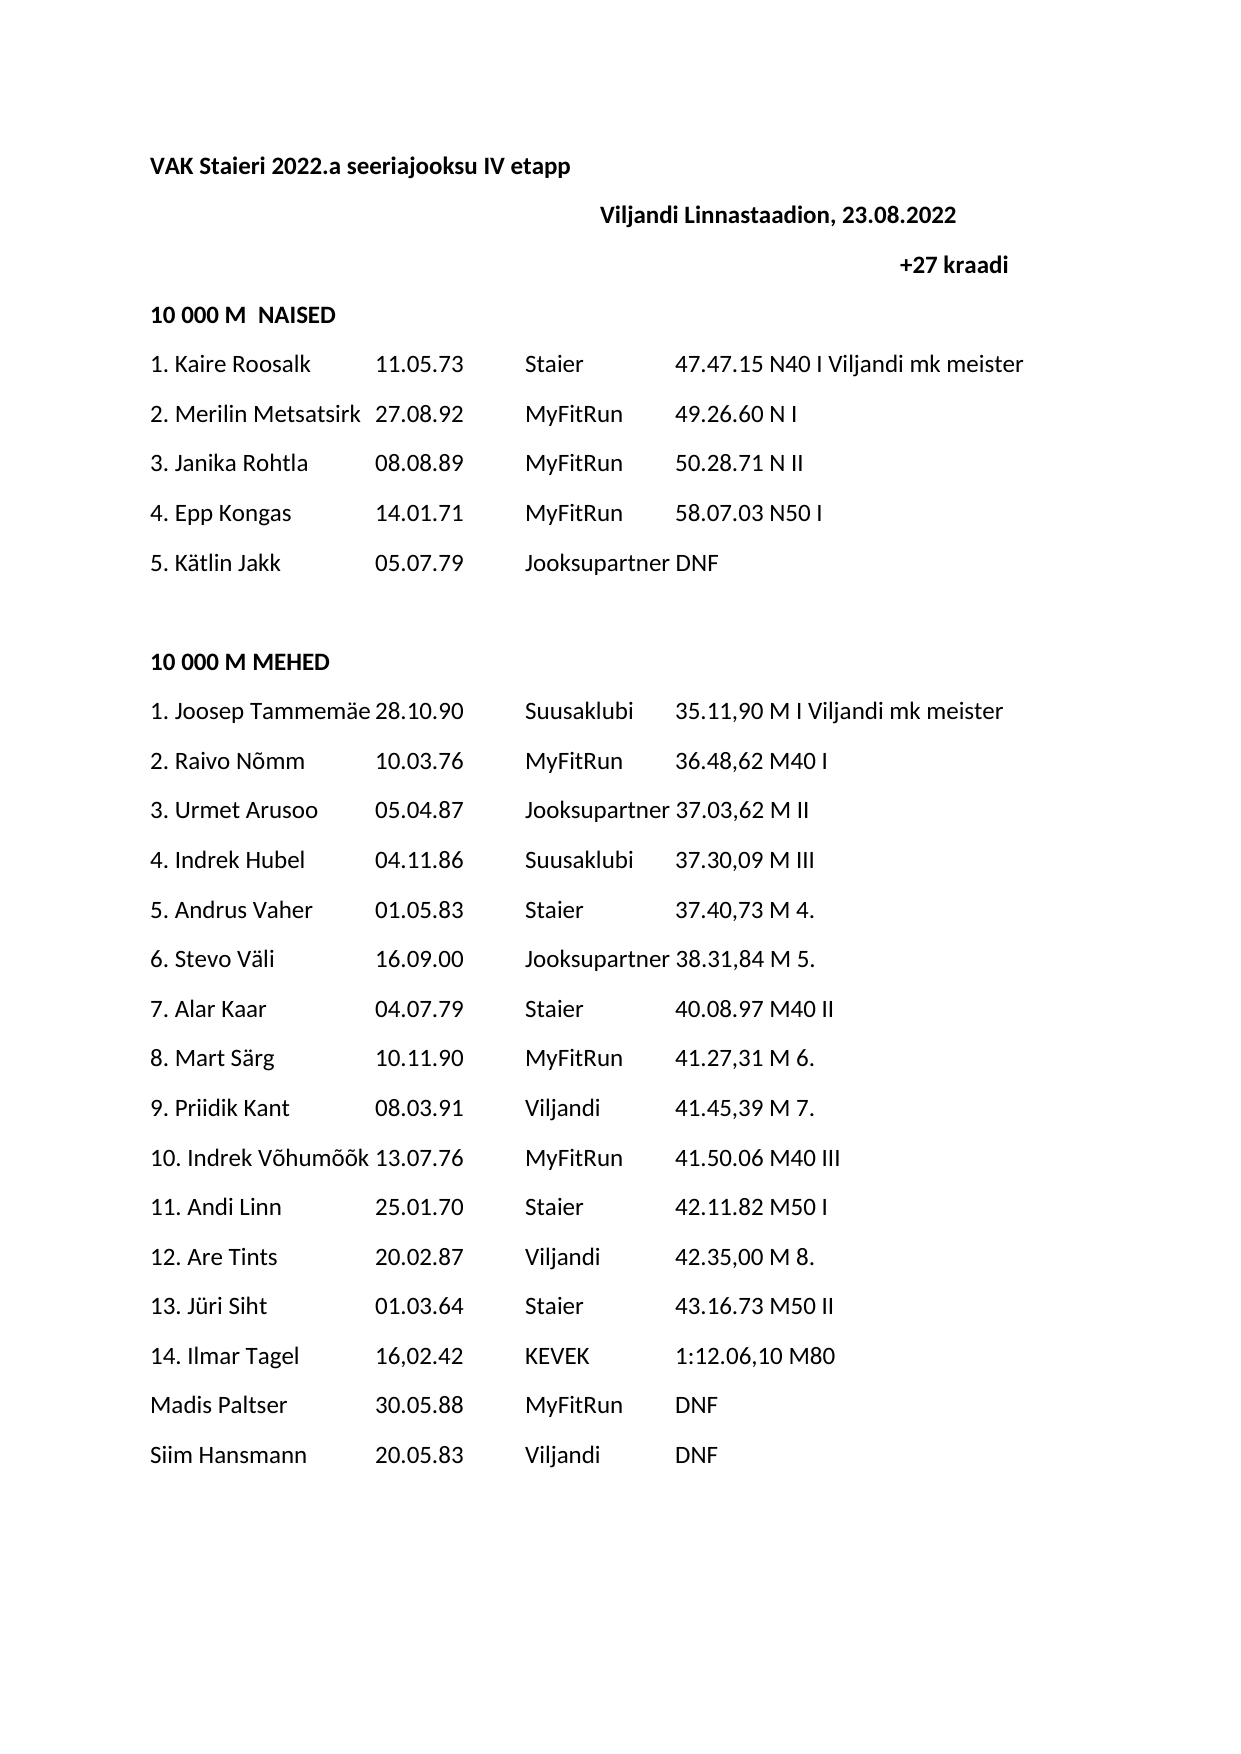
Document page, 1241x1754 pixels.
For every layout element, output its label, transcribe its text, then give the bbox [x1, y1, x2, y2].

text 14. Ilmar Tagel 16,02.42 KEVEK 1:12.06,10 M80 [150, 1340, 1090, 1371]
text 11. Andi Linn 25.01.70 Staier 42.11.82 M50 I [150, 1191, 1090, 1222]
text 10 000 M NAISED [150, 299, 1090, 329]
text 3. Urmet Arusoo 05.04.87 Jooksupartner 37.03,62 M II [150, 794, 1090, 825]
text 10. Indrek Võhumõõk 13.07.76 MyFitRun 41.50.06 M40 III [150, 1142, 1090, 1172]
text 4. Epp Kongas 14.01.71 MyFitRun 58.07.03 N50 I [150, 497, 1090, 528]
text VAK Staieri 2022.a seeriajooksu IV etapp [150, 150, 1090, 181]
text 1. Kaire Roosalk 11.05.73 Staier 47.47.15 N40 I Viljandi mk meister [150, 348, 1090, 379]
text Siim Hansmann 20.05.83 Viljandi DNF [150, 1439, 1090, 1470]
text 2. Raivo Nõmm 10.03.76 MyFitRun 36.48,62 M40 I [150, 745, 1090, 776]
text 7. Alar Kaar 04.07.79 Staier 40.08.97 M40 II [150, 993, 1090, 1023]
text 5. Andrus Vaher 01.05.83 Staier 37.40,73 M 4. [150, 894, 1090, 924]
text 9. Priidik Kant 08.03.91 Viljandi 41.45,39 M 7. [150, 1092, 1090, 1123]
text 2. Merilin Metsatsirk 27.08.92 MyFitRun 49.26.60 N I [150, 398, 1090, 428]
text 4. Indrek Hubel 04.11.86 Suusaklubi 37.30,09 M III [150, 844, 1090, 875]
text Madis Paltser 30.05.88 MyFitRun DNF [150, 1389, 1090, 1420]
text +27 kraadi [150, 249, 1090, 280]
text 5. Kätlin Jakk 05.07.79 Jooksupartner DNF [150, 547, 1090, 577]
text 10 000 M MEHED [150, 646, 1090, 676]
text 1. Joosep Tammemäe 28.10.90 Suusaklubi 35.11,90 M I Viljandi mk meister [150, 695, 1090, 726]
text 8. Mart Särg 10.11.90 MyFitRun 41.27,31 M 6. [150, 1042, 1090, 1073]
text 6. Stevo Väli 16.09.00 Jooksupartner 38.31,84 M 5. [150, 943, 1090, 974]
text Viljandi Linnastaadion, 23.08.2022 [150, 199, 1090, 230]
text 12. Are Tints 20.02.87 Viljandi 42.35,00 M 8. [150, 1241, 1090, 1271]
text 13. Jüri Siht 01.03.64 Staier 43.16.73 M50 II [150, 1290, 1090, 1321]
text 3. Janika Rohtla 08.08.89 MyFitRun 50.28.71 N II [150, 447, 1090, 478]
